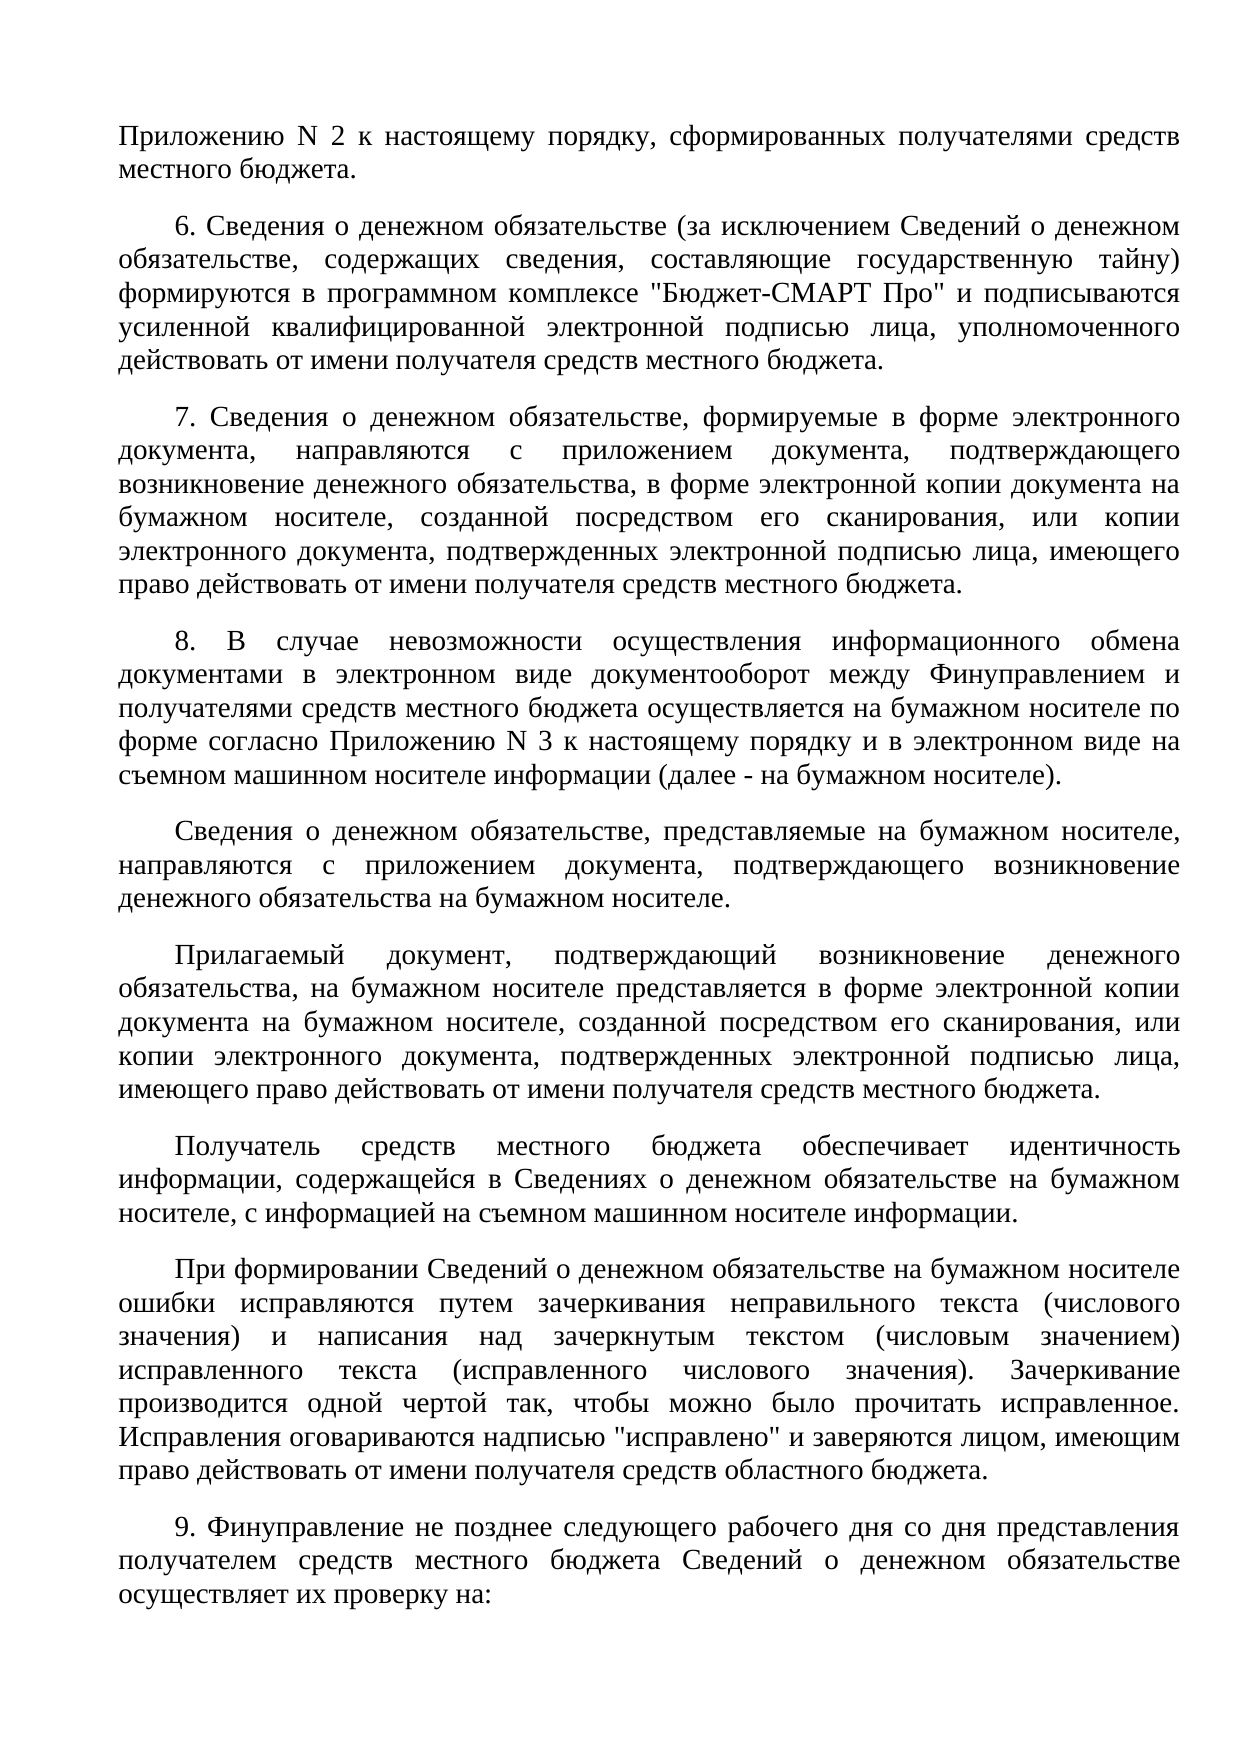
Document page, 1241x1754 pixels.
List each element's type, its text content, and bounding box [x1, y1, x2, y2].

text При формировании Сведений о денежном обязательстве на бумажном носителе ошибки исправляются путем зачеркивания неправильного текста (числового значения) и написания над зачеркнутым текстом (числовым значением) исправленного текста (исправленного числового значения). Зачеркивание производится одной чертой так, чтобы можно было прочитать исправленное. Исправления оговариваются надписью "исправлено" и заверяются лицом, имеющим право действовать от имени получателя средств областного бюджета. [118, 1251, 1181, 1486]
text Получатель средств местного бюджета обеспечивает идентичность информации, содержащейся в Сведениях о денежном обязательстве на бумажном носителе, с информацией на съемном машинном носителе информации. [118, 1128, 1181, 1228]
text Сведения о денежном обязательстве, представляемые на бумажном носителе, направляются с приложением документа, подтверждающего возникновение денежного обязательства на бумажном носителе. [118, 813, 1181, 914]
text 7. Сведения о денежном обязательстве, формируемые в форме электронного документа, направляются с приложением документа, подтверждающего возникновение денежного обязательства, в форме электронной копии документа на бумажном носителе, созданной посредством его сканирования, или копии электронного документа, подтвержденных электронной подписью лица, имеющего право действовать от имени получателя средств местного бюджета. [118, 399, 1181, 600]
text Прилагаемый документ, подтверждающий возникновение денежного обязательства, на бумажном носителе представляется в форме электронной копии документа на бумажном носителе, созданной посредством его сканирования, или копии электронного документа, подтвержденных электронной подписью лица, имеющего право действовать от имени получателя средств местного бюджета. [118, 937, 1181, 1105]
text 9. Финуправление не позднее следующего рабочего дня со дня представления получателем средств местного бюджета Сведений о денежном обязательстве осуществляет их проверку на: [118, 1509, 1181, 1609]
text 6. Сведения о денежном обязательстве (за исключением Сведений о денежном обязательстве, содержащих сведения, составляющие государственную тайну) формируются в программном комплексе "Бюджет-СМАРТ Про" и подписываются усиленной квалифицированной электронной подписью лица, уполномоченного действовать от имени получателя средств местного бюджета. [118, 208, 1181, 376]
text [118, 118, 1181, 185]
text 8. В случае невозможности осуществления информационного обмена документами в электронном виде документооборот между Финуправлением и получателями средств местного бюджета осуществляется на бумажном носителе по форме согласно Приложению N 3 к настоящему порядку и в электронном виде на съемном машинном носителе информации (далее - на бумажном носителе). [118, 623, 1181, 791]
